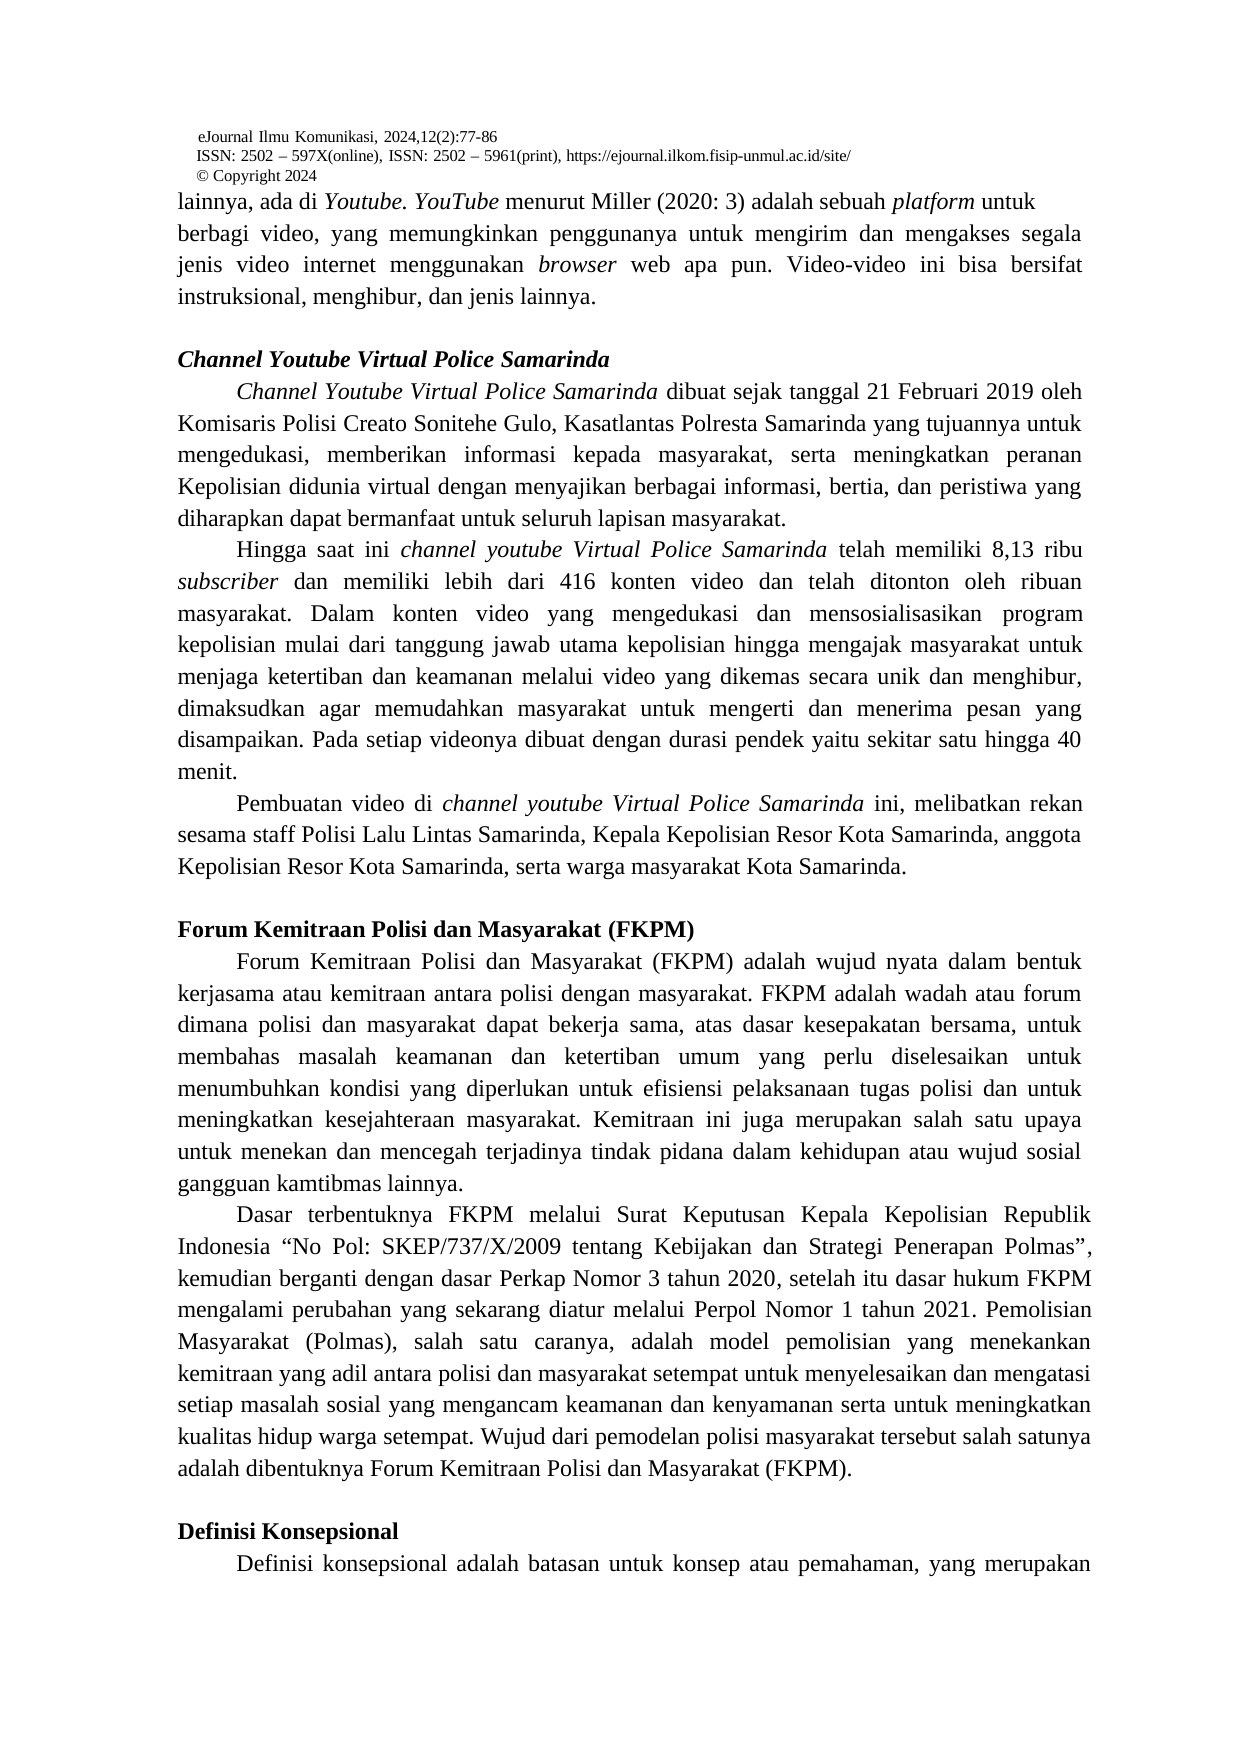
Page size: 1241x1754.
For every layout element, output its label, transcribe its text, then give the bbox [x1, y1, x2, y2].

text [177, 1548, 1092, 1576]
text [177, 187, 1083, 214]
subtitle Forum Kemitraan Polisi dan Masyarakat (FKPM) [177, 915, 1083, 943]
subtitle Channel Youtube Virtual Police Samarinda [177, 345, 1092, 373]
text Dasar terbentuknya FKPM melalui Surat Keputusan Kepala Kepolisian Republik Indonesia “No Pol: SKEP/737/X/2009 tentang Kebijakan dan Strategi Penerapan Polmas”, kemudian berganti dengan dasar Perkap Nomor 3 tahun 2020, setelah itu dasar hukum FKPM mengalami perubahan yang sekarang diatur melalui Perpol Nomor 1 tahun 2021. Pemolisian Masyarakat (Polmas), salah satu caranya, adalah model pemolisian yang menekankan kemitraan yang adil antara polisi dan masyarakat setempat untuk menyelesaikan dan mengatasi setiap masalah sosial yang mengancam keamanan dan kenyamanan serta untuk meningkatkan kualitas hidup warga setempat. Wujud dari pemodelan polisi masyarakat tersebut salah satunya adalah dibentuknya Forum Kemitraan Polisi dan Masyarakat (FKPM). [177, 1200, 1092, 1481]
text berbagi video, yang memungkinkan penggunanya untuk mengirim dan mengakses segala jenis video internet menggunakan browser web apa pun. Video-video ini bisa bersifat instruksional, menghibur, dan jenis lainnya. [177, 218, 1083, 309]
text Forum Kemitraan Polisi dan Masyarakat (FKPM) adalah wujud nyata dalam bentuk kerjasama atau kemitraan antara polisi dengan masyarakat. FKPM adalah wadah atau forum dimana polisi dan masyarakat dapat bekerja sama, atas dasar kesepakatan bersama, untuk membahas masalah keamanan dan ketertiban umum yang perlu diselesaikan untuk menumbuhkan kondisi yang diperlukan untuk efisiensi pelaksanaan tugas polisi dan untuk meningkatkan kesejahteraan masyarakat. Kemitraan ini juga merupakan salah satu upaya untuk menekan dan mencegah terjadinya tindak pidana dalam kehidupan atau wujud sosial gangguan kamtibmas lainnya. [177, 947, 1083, 1196]
text Pembuatan video di channel youtube Virtual Police Samarinda ini, melibatkan rekan sesama staff Polisi Lalu Lintas Samarinda, Kepala Kepolisian Resor Kota Samarinda, anggota Kepolisian Resor Kota Samarinda, serta warga masyarakat Kota Samarinda. [177, 788, 1083, 879]
text Channel Youtube Virtual Police Samarinda dibuat sejak tanggal 21 Februari 2019 oleh Komisaris Polisi Creato Sonitehe Gulo, Kasatlantas Polresta Samarinda yang tujuannya untuk mengedukasi, memberikan informasi kepada masyarakat, serta meningkatkan peranan Kepolisian didunia virtual dengan menyajikan berbagai informasi, bertia, dan peristiwa yang diharapkan dapat bermanfaat untuk seluruh lapisan masyarakat. [177, 377, 1083, 531]
subtitle Definisi Konsepsional [177, 1517, 1092, 1544]
text Hingga saat ini channel youtube Virtual Police Samarinda telah memiliki 8,13 ribu subscriber dan memiliki lebih dari 416 konten video dan telah ditonton oleh ribuan masyarakat. Dalam konten video yang mengedukasi dan mensosialisasikan program kepolisian mulai dari tanggung jawab utama kepolisian hingga mengajak masyarakat untuk menjaga ketertiban dan keamanan melalui video yang dikemas secara unik dan menghibur, dimaksudkan agar memudahkan masyarakat untuk mengerti dan menerima pesan yang disampaikan. Pada setiap videonya dibuat dengan durasi pendek yaitu sekitar satu hingga 40 menit. [177, 535, 1083, 784]
